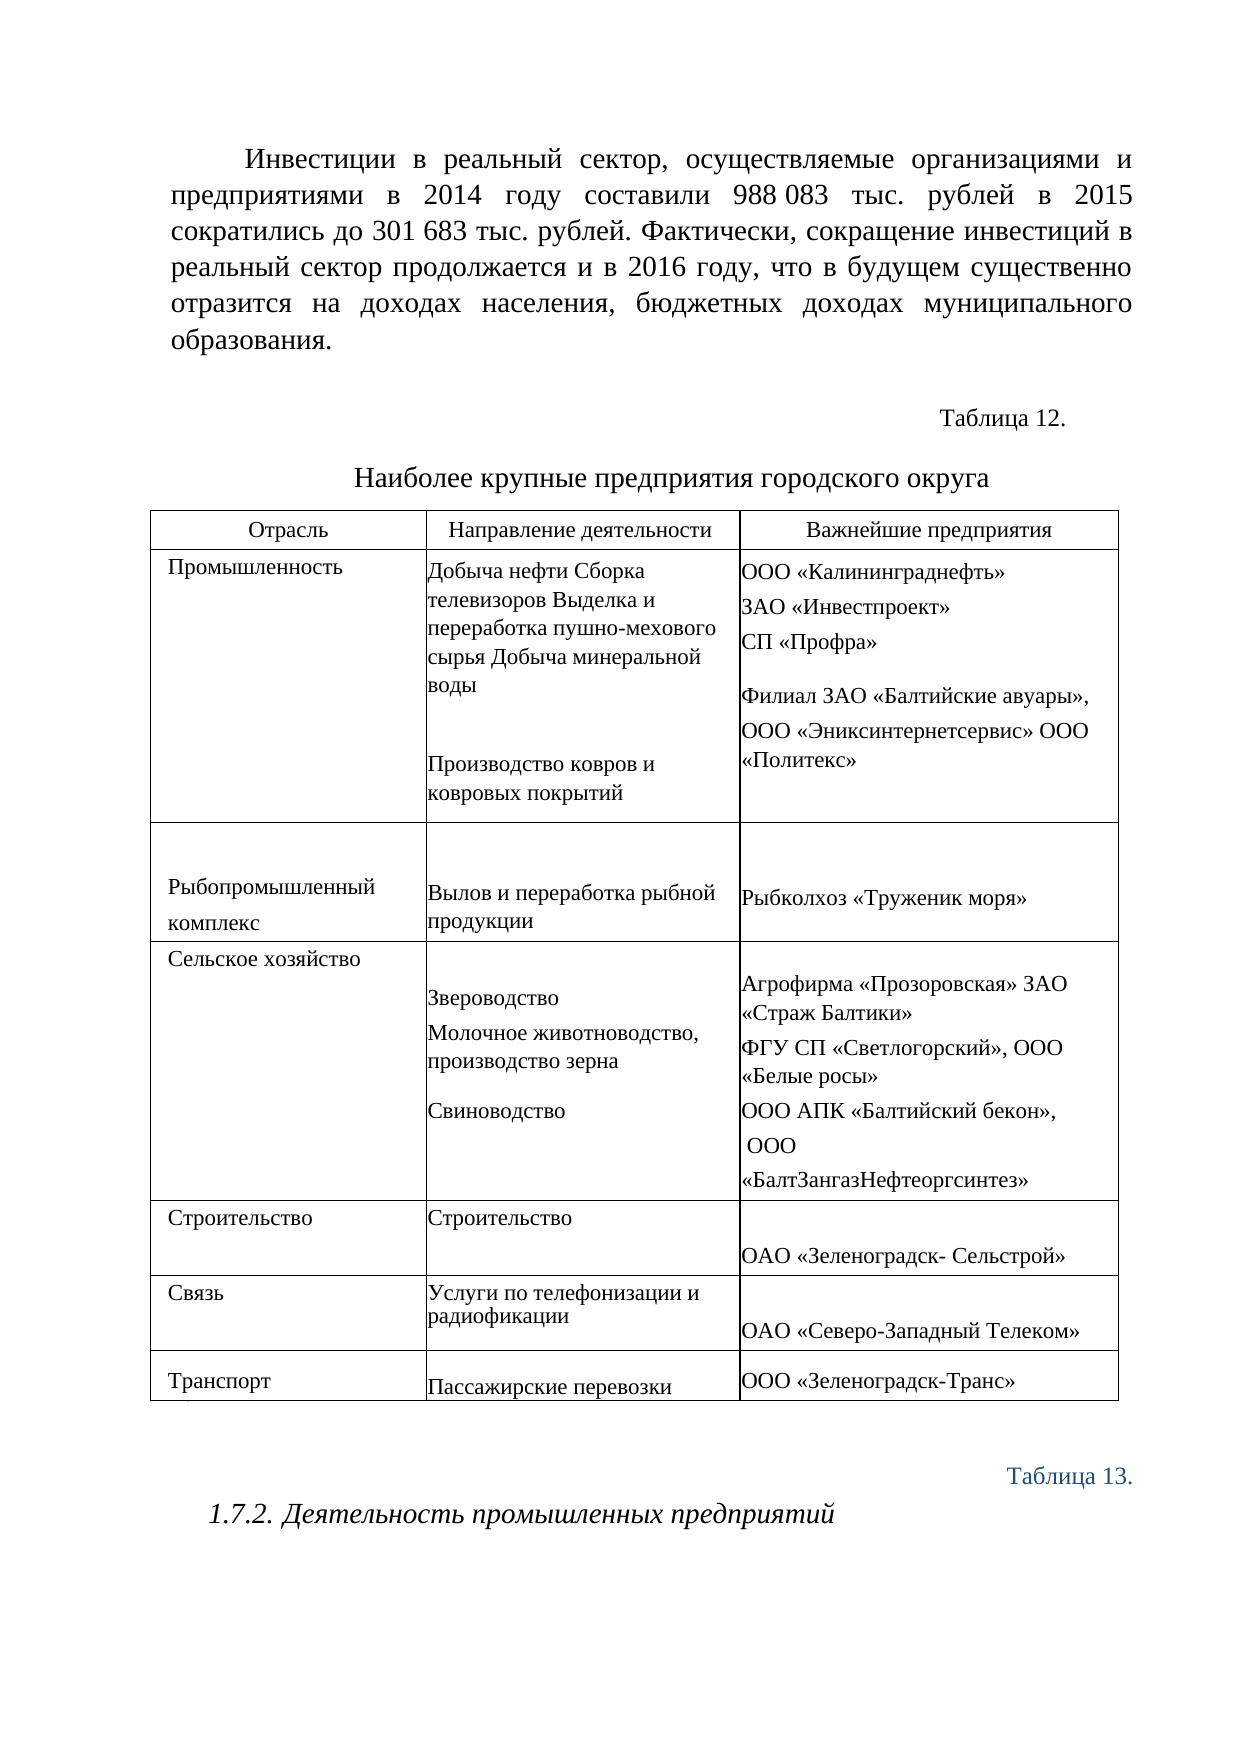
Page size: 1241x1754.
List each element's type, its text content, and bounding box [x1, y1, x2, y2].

table_cell ОАО «Зеленоградск- Сельстрой» [741, 1201, 1118, 1275]
table_cell Сельское хозяйство [151, 942, 426, 1200]
table_cell Строительство [427, 1201, 739, 1275]
table_cell ООО «Зеленоградск-Транс» [741, 1351, 1118, 1400]
table_cell Агрофирма «Прозоровская» ЗАО «Страж Балтики» ФГУ СП «Светлогорский», ООО «Белые росы» ООО АПК «Балтийский бекон», ООО «БалтЗангазНефтеоргсинтез» [741, 942, 1118, 1200]
table_cell Строительство [151, 1201, 426, 1275]
text Инвестиции в реальный сектор, осуществляемые организациями и предприятиями в 2014 году составили 988 083 тыс. рублей в 2015 сократились до 301 683 тыс. рублей. Фактически, сокращение инвестиций в реальный сектор продолжается и в 2016 году, что в будущем существенно отразится на доходах населения, бюджетных доходах муниципального образования. [171, 141, 1133, 355]
table_cell Услуги по телефонизации и радиофикации [427, 1276, 739, 1350]
table_header Направление деятельности [427, 511, 739, 549]
subtitle Таблица 12. [814, 403, 1118, 432]
table_header Важнейшие предприятия [741, 511, 1118, 549]
table_cell ООО «Калининграднефть» ЗАО «Инвестпроект» СП «Профра» Филиал ЗАО «Балтийские авуары», ООО «Эниксинтернетсервис» ООО «Политекс» [741, 550, 1118, 822]
list Наиболее крупные предприятия городского округа [225, 464, 1118, 493]
table_cell Промышленность [151, 550, 426, 822]
subtitle Таблица 13. [171, 374, 1133, 1490]
table_header Отрасль [151, 511, 426, 549]
table_cell Вылов и переработка рыбной продукции [427, 823, 739, 941]
table_cell Рыбколхоз «Труженик моря» [741, 823, 1118, 941]
table_cell Пассажирские перевозки [427, 1351, 739, 1400]
subtitle Деятельность промышленных предприятий [208, 1496, 1133, 1530]
table_cell Связь [151, 1276, 426, 1350]
table_cell Добыча нефти Сборка телевизоров Выделка и переработка пушно-мехового сырья Добыча минеральной воды Производство ковров и ковровых покрытий [427, 550, 739, 822]
table_cell Звероводство Молочное животноводство, производство зерна Свиноводство [427, 942, 739, 1200]
table_cell Рыбопромышленный комплекс [151, 823, 426, 941]
table_cell ОАО «Северо-Западный Телеком» [741, 1276, 1118, 1350]
table_cell Транспорт [151, 1351, 426, 1400]
